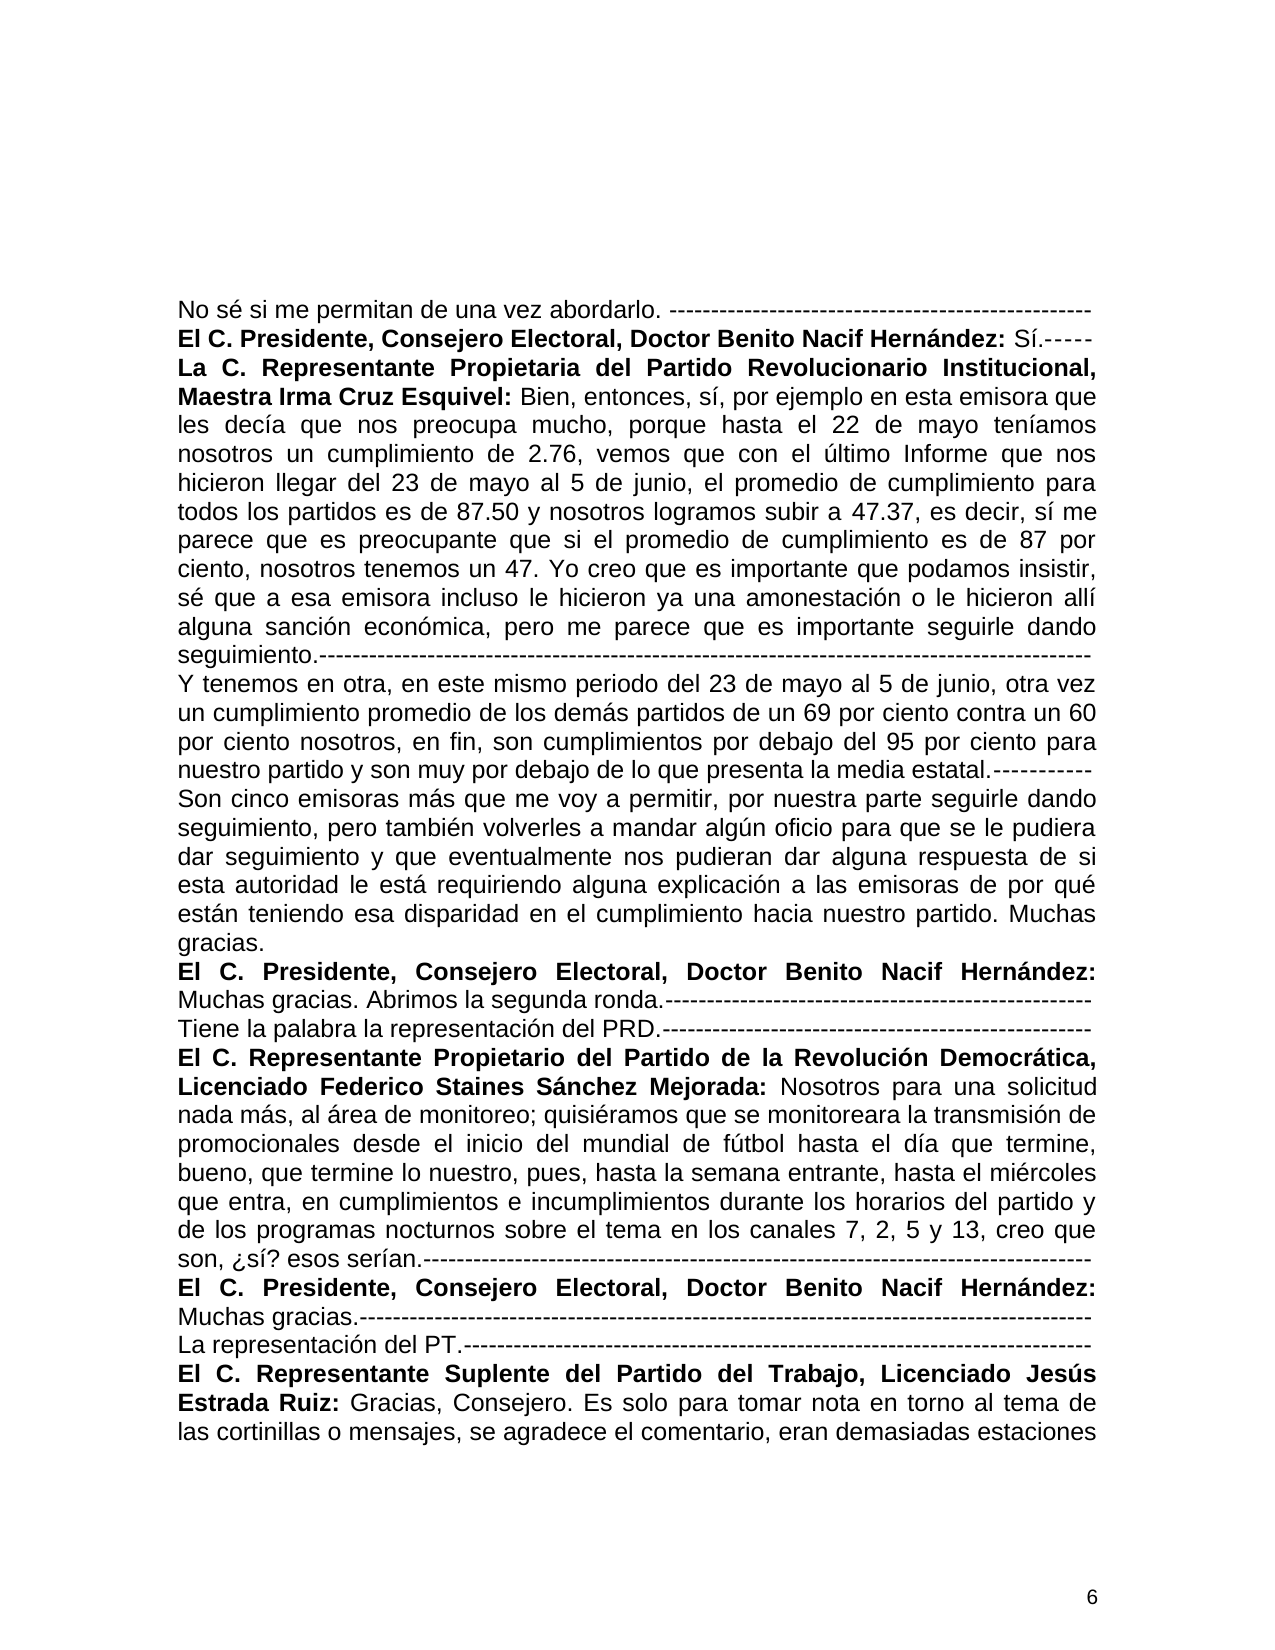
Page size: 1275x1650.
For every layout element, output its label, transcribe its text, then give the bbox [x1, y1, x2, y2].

text Y tenemos en otra, en este mismo periodo del 23 de mayo al 5 de junio, otra vez un cumplimiento promedio de los demás partidos de un 69 por ciento contra un 60 por ciento nosotros, en fin, son cumplimientos por debajo del 95 por ciento para nuestro partido y son muy por debajo de lo que presenta la media estatal. [177, 669, 1098, 784]
text El C. Presidente, Consejero Electoral, Doctor Benito Nacif Hernández: Muchas gracias. [177, 1273, 1098, 1330]
text Tiene la palabra la representación del PRD. [177, 1014, 1098, 1043]
text La C. Representante Propietaria del Partido Revolucionario Institucional, Maestra Irma Cruz Esquivel: Bien, entonces, sí, por ejemplo en esta emisora que les decía que nos preocupa mucho, porque hasta el 22 de mayo teníamos nosotros un cumplimiento de 2.76, vemos que con el último Informe que nos hicieron llegar del 23 de mayo al 5 de junio, el promedio de cumplimiento para todos los partidos es de 87.50 y nosotros logramos subir a 47.37, es decir, sí me parece que es preocupante que si el promedio de cumplimiento es de 87 por ciento, nosotros tenemos un 47. Yo creo que es importante que podamos insistir, sé que a esa emisora incluso le hicieron ya una amonestación o le hicieron allí alguna sanción económica, pero me parece que es importante seguirle dando seguimiento. [177, 353, 1098, 669]
text La representación del PT. [177, 1330, 1098, 1359]
text No sé si me permitan de una vez abordarlo. [177, 295, 1098, 324]
text El C. Representante Propietario del Partido de la Revolución Democrática, Licenciado Federico Staines Sánchez Mejorada: Nosotros para una solicitud nada más, al área de monitoreo; quisiéramos que se monitoreara la transmisión de promocionales desde el inicio del mundial de fútbol hasta el día que termine, bueno, que termine lo nuestro, pues, hasta la semana entrante, hasta el miércoles que entra, en cumplimientos e incumplimientos durante los horarios del partido y de los programas nocturnos sobre el tema en los canales 7, 2, 5 y 13, creo que son, ¿sí? esos serían. [177, 1043, 1098, 1273]
text El C. Presidente, Consejero Electoral, Doctor Benito Nacif Hernández: Sí. [177, 324, 1098, 353]
text El C. Presidente, Consejero Electoral, Doctor Benito Nacif Hernández: Muchas gracias. Abrimos la segunda ronda. [177, 957, 1098, 1014]
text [177, 1359, 1098, 1445]
text Son cinco emisoras más que me voy a permitir, por nuestra parte seguirle dando seguimiento, pero también volverles a mandar algún oficio para que se le pudiera dar seguimiento y que eventualmente nos pudieran dar alguna respuesta de si esta autoridad le está requiriendo alguna explicación a las emisoras de por qué están teniendo esa disparidad en el cumplimiento hacia nuestro partido. Muchas gracias. [177, 784, 1098, 957]
